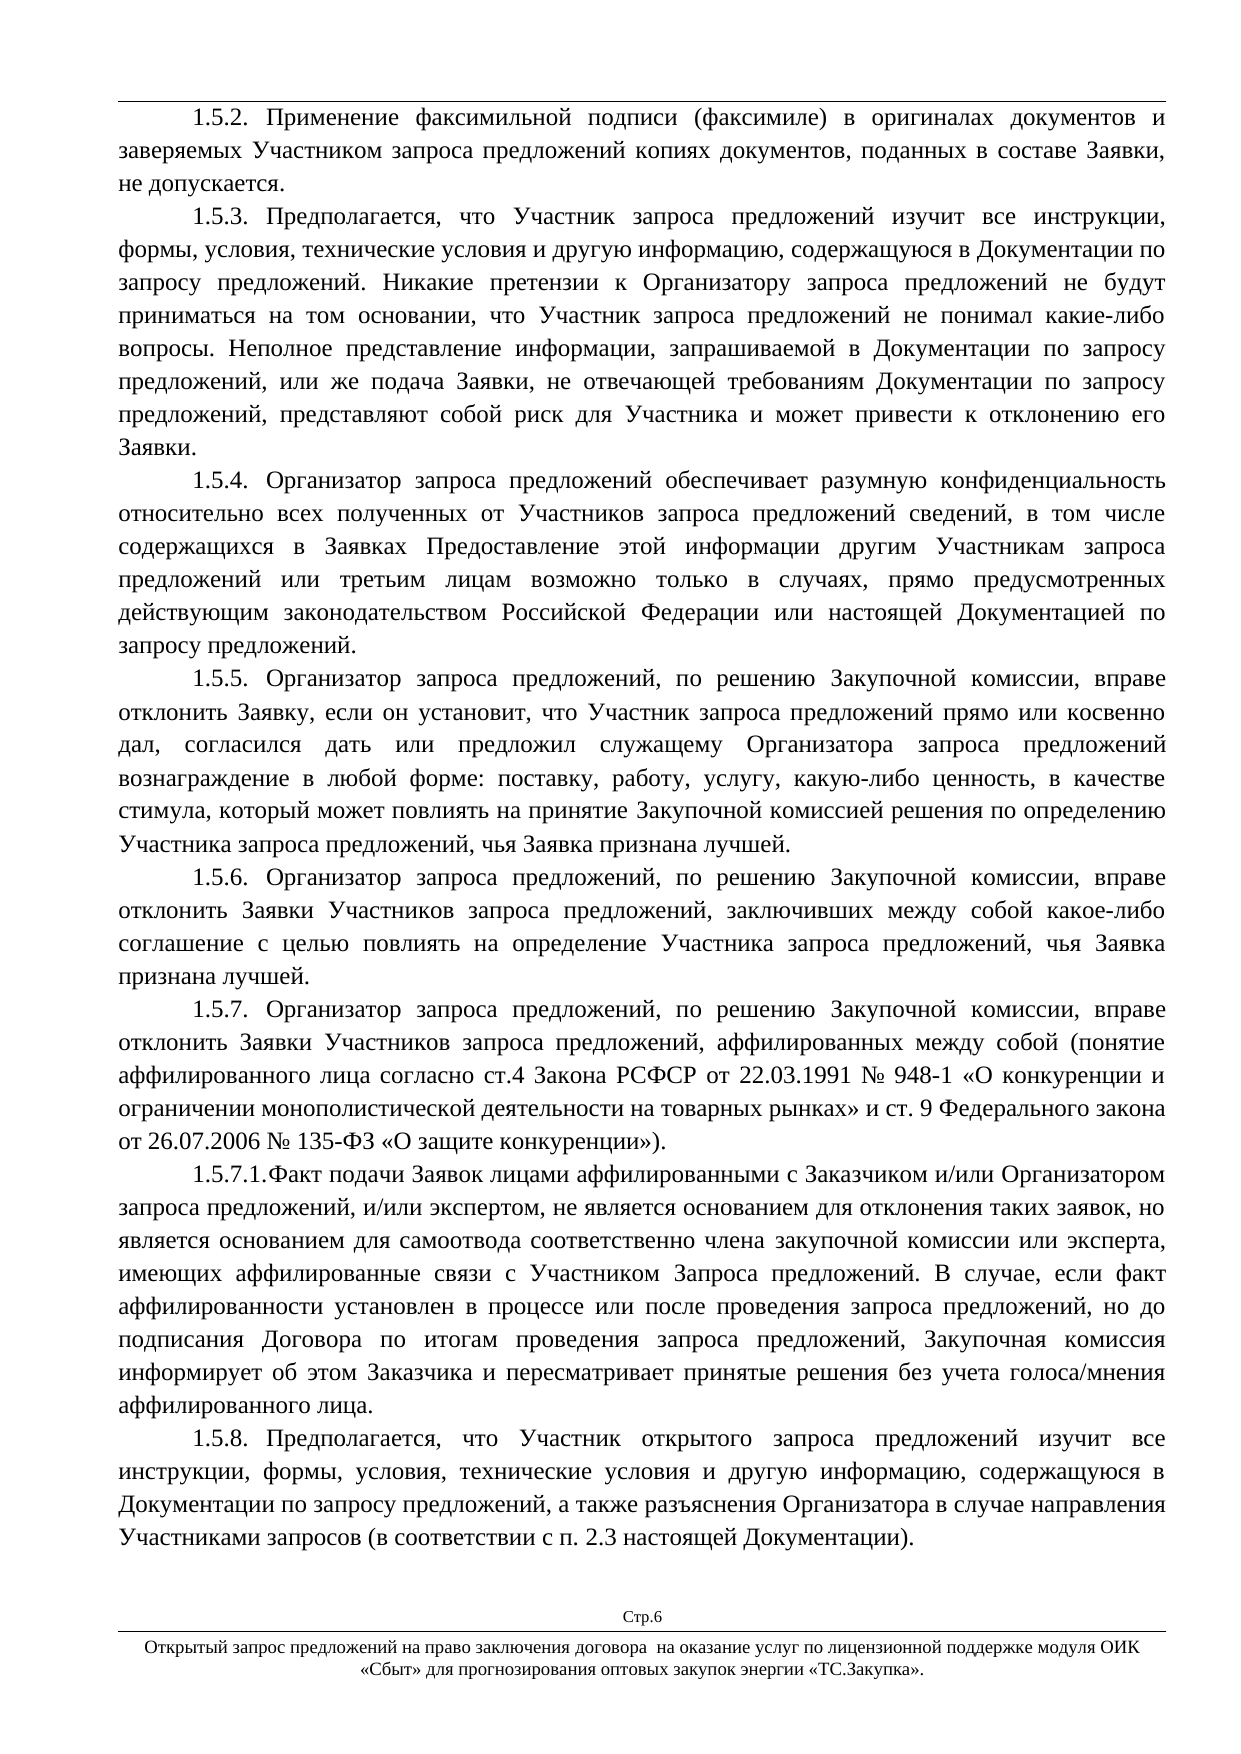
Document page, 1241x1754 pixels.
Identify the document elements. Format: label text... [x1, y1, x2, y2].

text Организатор запроса предложений обеспечивает разумную конфиденциальность относительно всех полученных от Участников запроса предложений сведений, в том числе содержащихся в Заявках Предоставление этой информации другим Участникам запроса предложений или третьим лицам возможно только в случаях, прямо предусмотренных действующим законодательством Российской Федерации или настоящей Документацией по запросу предложений. [118, 465, 1166, 659]
text Предполагается, что Участник открытого запроса предложений изучит все инструкции, формы, условия, технические условия и другую информацию, содержащуюся в Документации по запросу предложений, а также разъяснения Организатора в случае направления Участниками запросов (в соответствии с п. 2.3 настоящей Документации). [118, 1423, 1166, 1551]
text Организатор запроса предложений, по решению Закупочной комиссии, вправе отклонить Заявки Участников запроса предложений, аффилированных между собой (понятие аффилированного лица согласно ст.4 Закона РСФСР от 22.03.1991 № 948-1 «О конкуренции и ограничении монополистической деятельности на товарных рынках» и ст. 9 Федерального закона от 26.07.2006 № 135-ФЗ «О защите конкуренции»). [118, 994, 1166, 1154]
text Организатор запроса предложений, по решению Закупочной комиссии, вправе отклонить Заявки Участников запроса предложений, заключивших между собой какое-либо соглашение с целью повлиять на определение Участника запроса предложений, чья Заявка признана лучшей. [118, 862, 1166, 989]
text Предполагается, что Участник запроса предложений изучит все инструкции, формы, условия, технические условия и другую информацию, содержащуюся в Документации по запросу предложений. Никакие претензии к Организатору запроса предложений не будут приниматься на том основании, что Участник запроса предложений не понимал какие-либо вопросы. Неполное представление информации, запрашиваемой в Документации по запросу предложений, или же подача Заявки, не отвечающей требованиям Документации по запросу предложений, представляют собой риск для Участника и может привести к отклонению его Заявки. [118, 201, 1166, 461]
text Организатор запроса предложений, по решению Закупочной комиссии, вправе отклонить Заявку, если он установит, что Участник запроса предложений прямо или косвенно дал, согласился дать или предложил служащему Организатора запроса предложений вознаграждение в любой форме: поставку, работу, услугу, какую-либо ценность, в качестве стимула, который может повлиять на принятие Закупочной комиссией решения по определению Участника запроса предложений, чья Заявка признана лучшей. [118, 663, 1166, 857]
text Факт подачи Заявок лицами аффилированными с Заказчиком и/или Организатором запроса предложений, и/или экспертом, не является основанием для отклонения таких заявок, но является основанием для самоотвода соответственно члена закупочной комиссии или эксперта, имеющих аффилированные связи с Участником Запроса предложений. В случае, если факт аффилированности установлен в процессе или после проведения запроса предложений, но до подписания Договора по итогам проведения запроса предложений, Закупочная комиссия информирует об этом Заказчика и пересматривает принятые решения без учета голоса/мнения аффилированного лица. [118, 1159, 1166, 1419]
text Применение факсимильной подписи (факсимиле) в оригиналах документов и заверяемых Участником запроса предложений копиях документов, поданных в составе Заявки, не допускается. [118, 102, 1166, 197]
